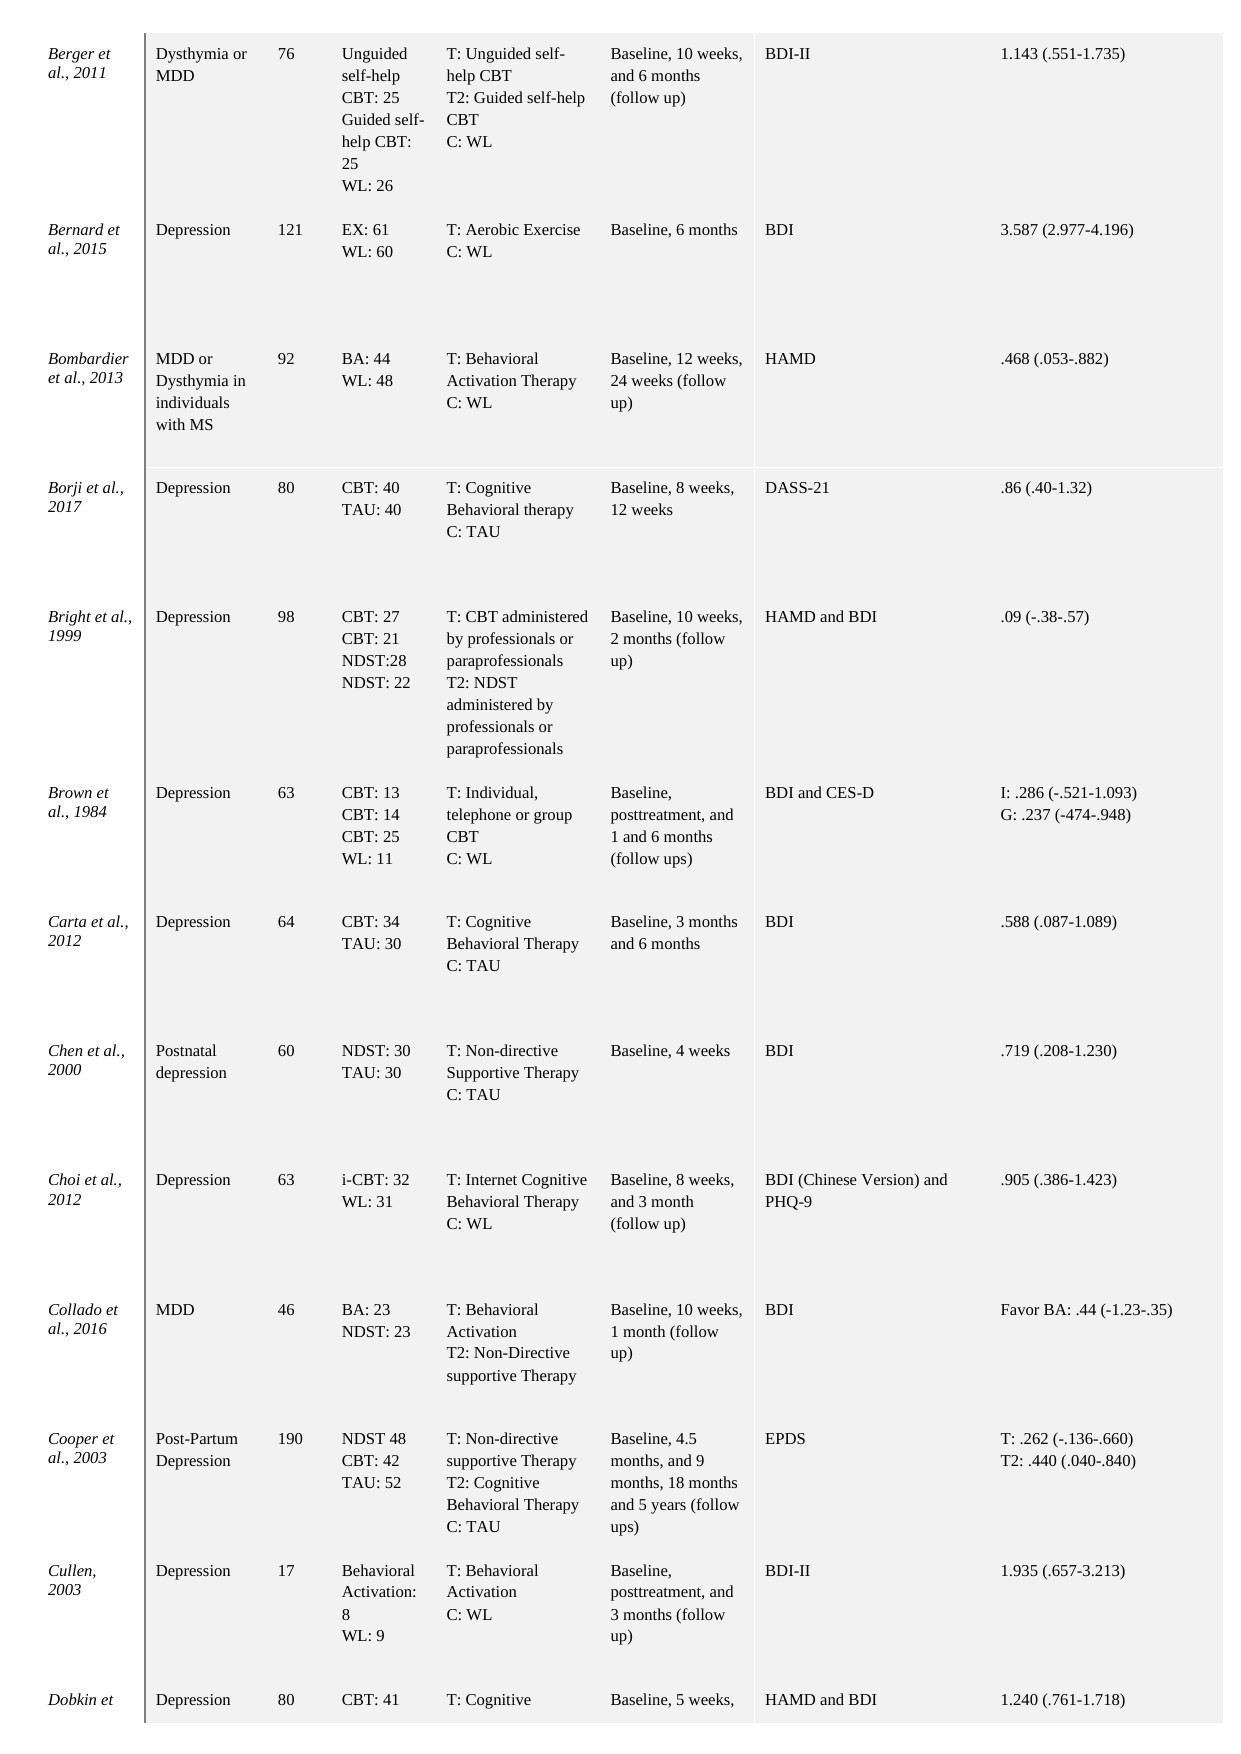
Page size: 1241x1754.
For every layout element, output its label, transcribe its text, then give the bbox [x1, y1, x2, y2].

table_cell Borji et al., 2017 [38, 468, 144, 597]
table_cell MDD or Dysthymia in individuals with MS [146, 338, 267, 467]
table_cell T: Unguided self-help CBT T2: Guided self-help CBT C: WL [436, 33, 600, 209]
table_cell T: Individual, telephone or group CBT C: WL [436, 772, 600, 901]
table_cell 1.240 (.761-1.718) [989, 1679, 1223, 1723]
table_cell 1.143 (.551-1.735) [989, 33, 1223, 209]
table_cell Depression [146, 1550, 267, 1679]
table_cell EPDS [755, 1418, 989, 1550]
table_cell I: .286 (-.521-1.093) G: .237 (-474-.948) [989, 772, 1223, 901]
table_cell Baseline, 3 months and 6 months [600, 901, 754, 1031]
table_cell T: Behavioral Activation C: WL [436, 1550, 600, 1679]
table_cell HAMD and BDI [755, 1679, 989, 1723]
table_cell .588 (.087-1.089) [989, 901, 1223, 1031]
table_cell 60 [267, 1031, 331, 1160]
table_cell Favor BA: .44 (-1.23-.35) [989, 1289, 1223, 1418]
table_cell 190 [267, 1418, 331, 1550]
table_cell Brown et al., 1984 [38, 772, 144, 901]
table_cell Depression [146, 209, 267, 338]
table_cell 121 [267, 209, 331, 338]
table_cell Depression [146, 1679, 267, 1723]
table_cell .719 (.208-1.230) [989, 1031, 1223, 1160]
table_cell CBT: 27 CBT: 21 NDST:28 NDST: 22 [331, 597, 436, 772]
table_cell 64 [267, 901, 331, 1031]
table_cell Berger et al., 2011 [38, 33, 144, 209]
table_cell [600, 1679, 754, 1723]
table_cell Baseline, 8 weeks, and 3 month (follow up) [600, 1160, 754, 1289]
table_cell Cullen, 2003 [38, 1550, 144, 1679]
table_cell Depression [146, 468, 267, 597]
table_cell 76 [267, 33, 331, 209]
table_cell Baseline, 4 weeks [600, 1031, 754, 1160]
table_cell CBT: 40 TAU: 40 [331, 468, 436, 597]
table_cell Post-Partum Depression [146, 1418, 267, 1550]
table_cell .09 (-.38-.57) [989, 597, 1223, 772]
table_cell BA: 23 NDST: 23 [331, 1289, 436, 1418]
table_cell Depression [146, 772, 267, 901]
table_cell T: Non-directive Supportive Therapy C: TAU [436, 1031, 600, 1160]
table_cell CBT: 34 TAU: 30 [331, 901, 436, 1031]
table_cell Behavioral Activation: 8 WL: 9 [331, 1550, 436, 1679]
table_cell Dysthymia or MDD [146, 33, 267, 209]
table_cell BDI and CES-D [755, 772, 989, 901]
table_cell Unguided self-help CBT: 25 Guided self-help CBT: 25 WL: 26 [331, 33, 436, 209]
table_cell Carta et al., 2012 [38, 901, 144, 1031]
table_cell Baseline, 6 months [600, 209, 754, 338]
table_cell .905 (.386-1.423) [989, 1160, 1223, 1289]
table_cell Baseline, posttreatment, and 1 and 6 months (follow ups) [600, 772, 754, 901]
table_cell BDI [755, 901, 989, 1031]
table_cell BDI-II [755, 33, 989, 209]
table_cell 80 [267, 1679, 331, 1723]
table_cell NDST 48 CBT: 42 TAU: 52 [331, 1418, 436, 1550]
table_cell T: .262 (-.136-.660) T2: .440 (.040-.840) [989, 1418, 1223, 1550]
table_cell .468 (.053-.882) [989, 338, 1223, 467]
table_cell Choi et al., 2012 [38, 1160, 144, 1289]
table_cell T: Aerobic Exercise C: WL [436, 209, 600, 338]
table_cell T: Cognitive Behavioral Therapy C: TAU [436, 901, 600, 1031]
table_cell BDI (Chinese Version) and PHQ-9 [755, 1160, 989, 1289]
table_cell BDI [755, 1289, 989, 1418]
table_cell Bright et al., 1999 [38, 597, 144, 772]
table_cell Baseline, 8 weeks, 12 weeks [600, 468, 754, 597]
table_cell Collado et al., 2016 [38, 1289, 144, 1418]
table_cell BDI [755, 1031, 989, 1160]
table_cell EX: 61 WL: 60 [331, 209, 436, 338]
table_cell Chen et al., 2000 [38, 1031, 144, 1160]
table_cell NDST: 30 TAU: 30 [331, 1031, 436, 1160]
table_cell 92 [267, 338, 331, 467]
table_cell T: Cognitive Behavioral therapy C: TAU [436, 468, 600, 597]
table_cell HAMD and BDI [755, 597, 989, 772]
table_cell Postnatal depression [146, 1031, 267, 1160]
table_cell Baseline, 4.5 months, and 9 months, 18 months and 5 years (follow ups) [600, 1418, 754, 1550]
table_cell Bombardier et al., 2013 [38, 338, 144, 467]
table_cell HAMD [755, 338, 989, 467]
table_cell CBT: 41 TAU: 39 [331, 1679, 436, 1723]
table_cell 63 [267, 1160, 331, 1289]
table_cell 3.587 (2.977-4.196) [989, 209, 1223, 338]
table_cell 98 [267, 597, 331, 772]
table_cell MDD [146, 1289, 267, 1418]
table_cell BA: 44 WL: 48 [331, 338, 436, 467]
table_cell T: Behavioral Activation Therapy C: WL [436, 338, 600, 467]
table_cell Baseline, 10 weeks, 1 month (follow up) [600, 1289, 754, 1418]
table_cell Depression [146, 1160, 267, 1289]
table_cell Cooper et al., 2003 [38, 1418, 144, 1550]
table_cell T: CBT administered by professionals or paraprofessionals T2: NDST administered by professionals or paraprofessionals [436, 597, 600, 772]
table_cell 1.935 (.657-3.213) [989, 1550, 1223, 1679]
table_cell .86 (.40-1.32) [989, 468, 1223, 597]
table_cell Dobkin et al., 2011 [38, 1679, 144, 1723]
table_cell T: Behavioral Activation T2: Non-Directive supportive Therapy [436, 1289, 600, 1418]
table_cell BDI-II [755, 1550, 989, 1679]
table_cell Baseline, 12 weeks, 24 weeks (follow up) [600, 338, 754, 467]
table_cell Depression [146, 901, 267, 1031]
table_cell T: Non-directive supportive Therapy T2: Cognitive Behavioral Therapy C: TAU [436, 1418, 600, 1550]
table_cell 63 [267, 772, 331, 901]
table_cell Baseline, 10 weeks, 2 months (follow up) [600, 597, 754, 772]
table_cell 80 [267, 468, 331, 597]
table_cell Depression [146, 597, 267, 772]
table_cell BDI [755, 209, 989, 338]
table_cell i-CBT: 32 WL: 31 [331, 1160, 436, 1289]
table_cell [436, 1679, 600, 1723]
table_cell Bernard et al., 2015 [38, 209, 144, 338]
table_cell CBT: 13 CBT: 14 CBT: 25 WL: 11 [331, 772, 436, 901]
table_cell Baseline, 10 weeks, and 6 months (follow up) [600, 33, 754, 209]
table_cell T: Internet Cognitive Behavioral Therapy C: WL [436, 1160, 600, 1289]
table_cell DASS-21 [755, 468, 989, 597]
table_cell Baseline, posttreatment, and 3 months (follow up) [600, 1550, 754, 1679]
table_cell 17 [267, 1550, 331, 1679]
table_cell 46 [267, 1289, 331, 1418]
